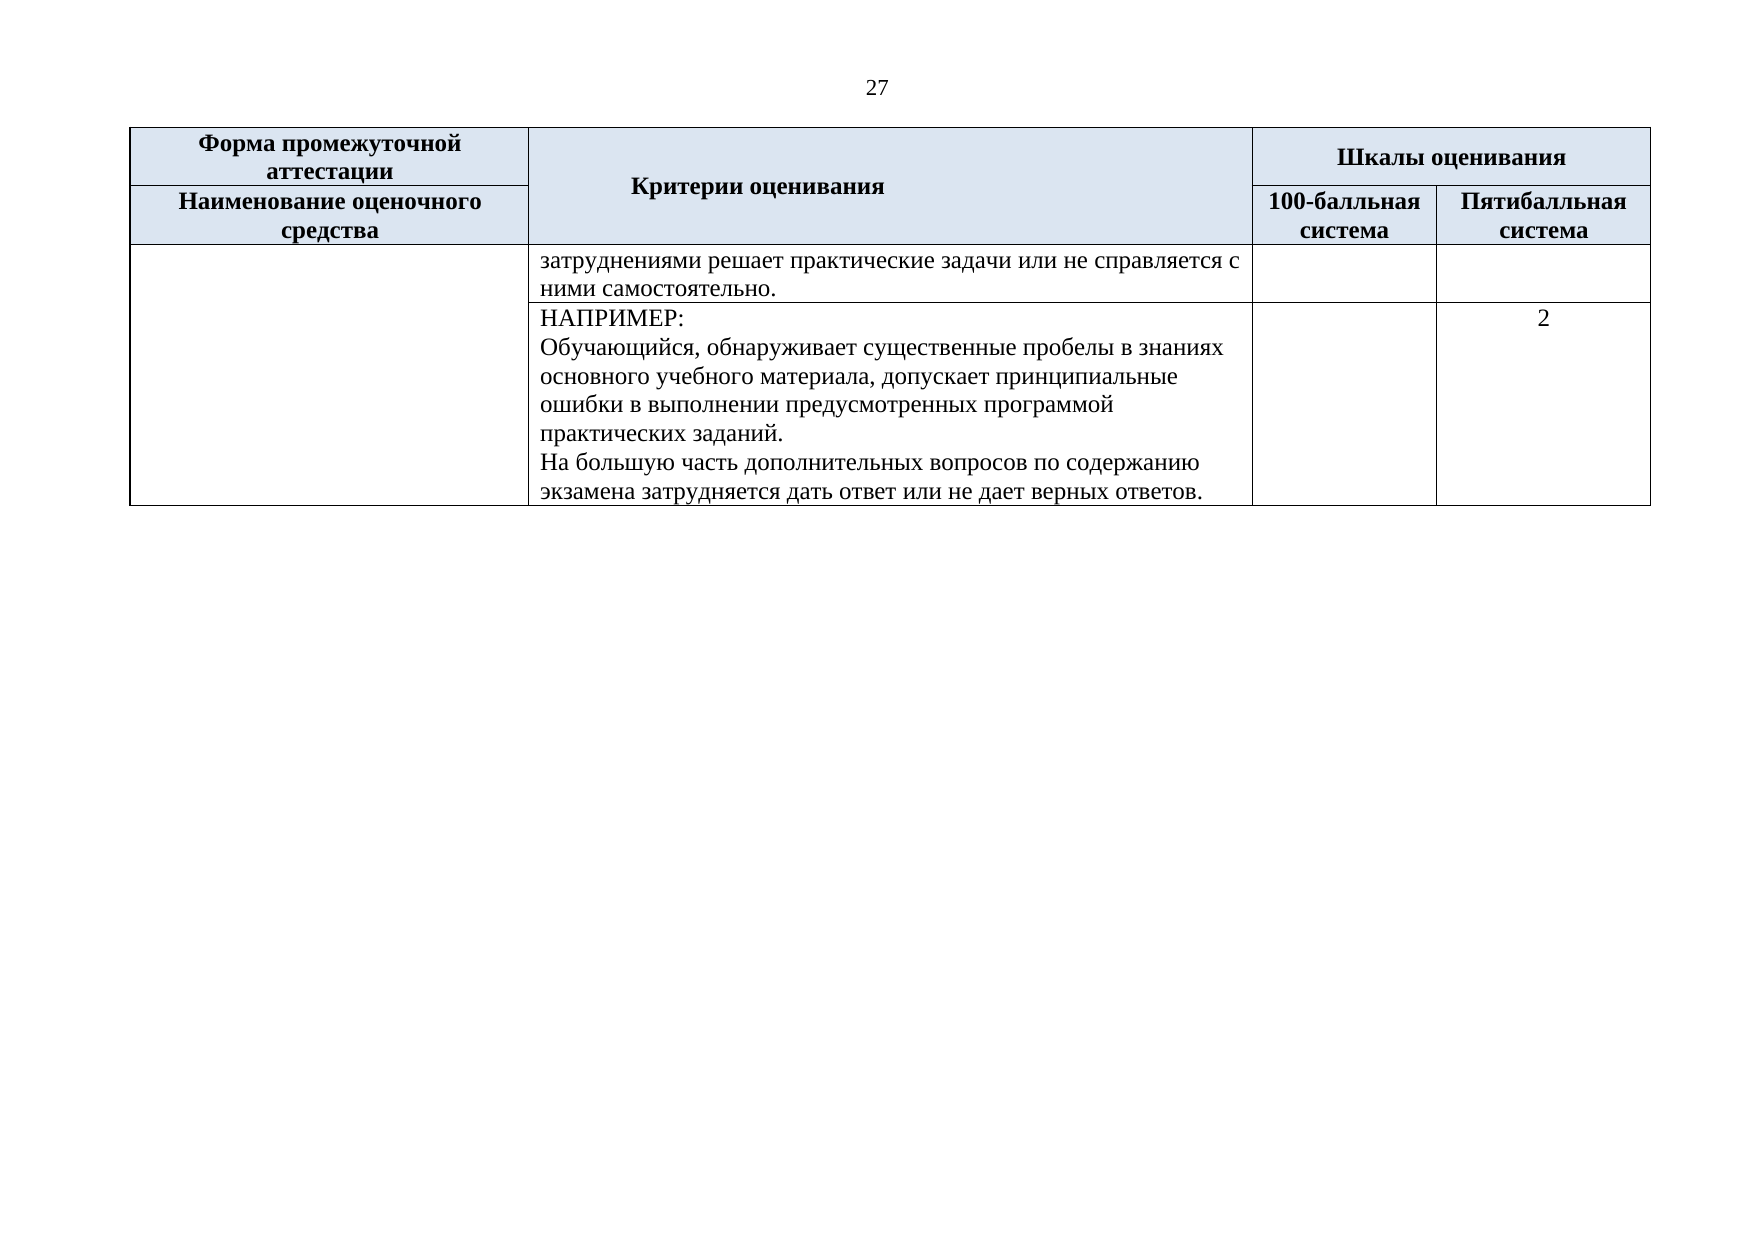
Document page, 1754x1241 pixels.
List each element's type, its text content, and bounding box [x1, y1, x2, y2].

table_cell 100-балльная система [1253, 186, 1436, 244]
table_cell [1253, 303, 1436, 504]
table_cell 3 [1437, 245, 1650, 302]
table_cell НАПРИМЕР: Обучающийся, обнаруживает существенные пробелы в знаниях основного учебного материала, допускает принципиальные ошибки в выполнении предусмотренных программой практических заданий. На большую часть дополнительных вопросов по содержанию экзамена затрудняется дать ответ или не дает верных ответов. [529, 303, 1252, 504]
table_header Шкалы оценивания [1253, 128, 1650, 185]
table_cell 2 [1437, 303, 1650, 504]
table_cell [1253, 245, 1436, 302]
table_cell Наименование оценочного средства [131, 186, 528, 244]
table_cell Пятибалльная система [1437, 186, 1650, 244]
table_header Форма промежуточной аттестации [131, 128, 528, 185]
table_header Критерии оценивания [529, 128, 1252, 244]
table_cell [529, 245, 1252, 302]
